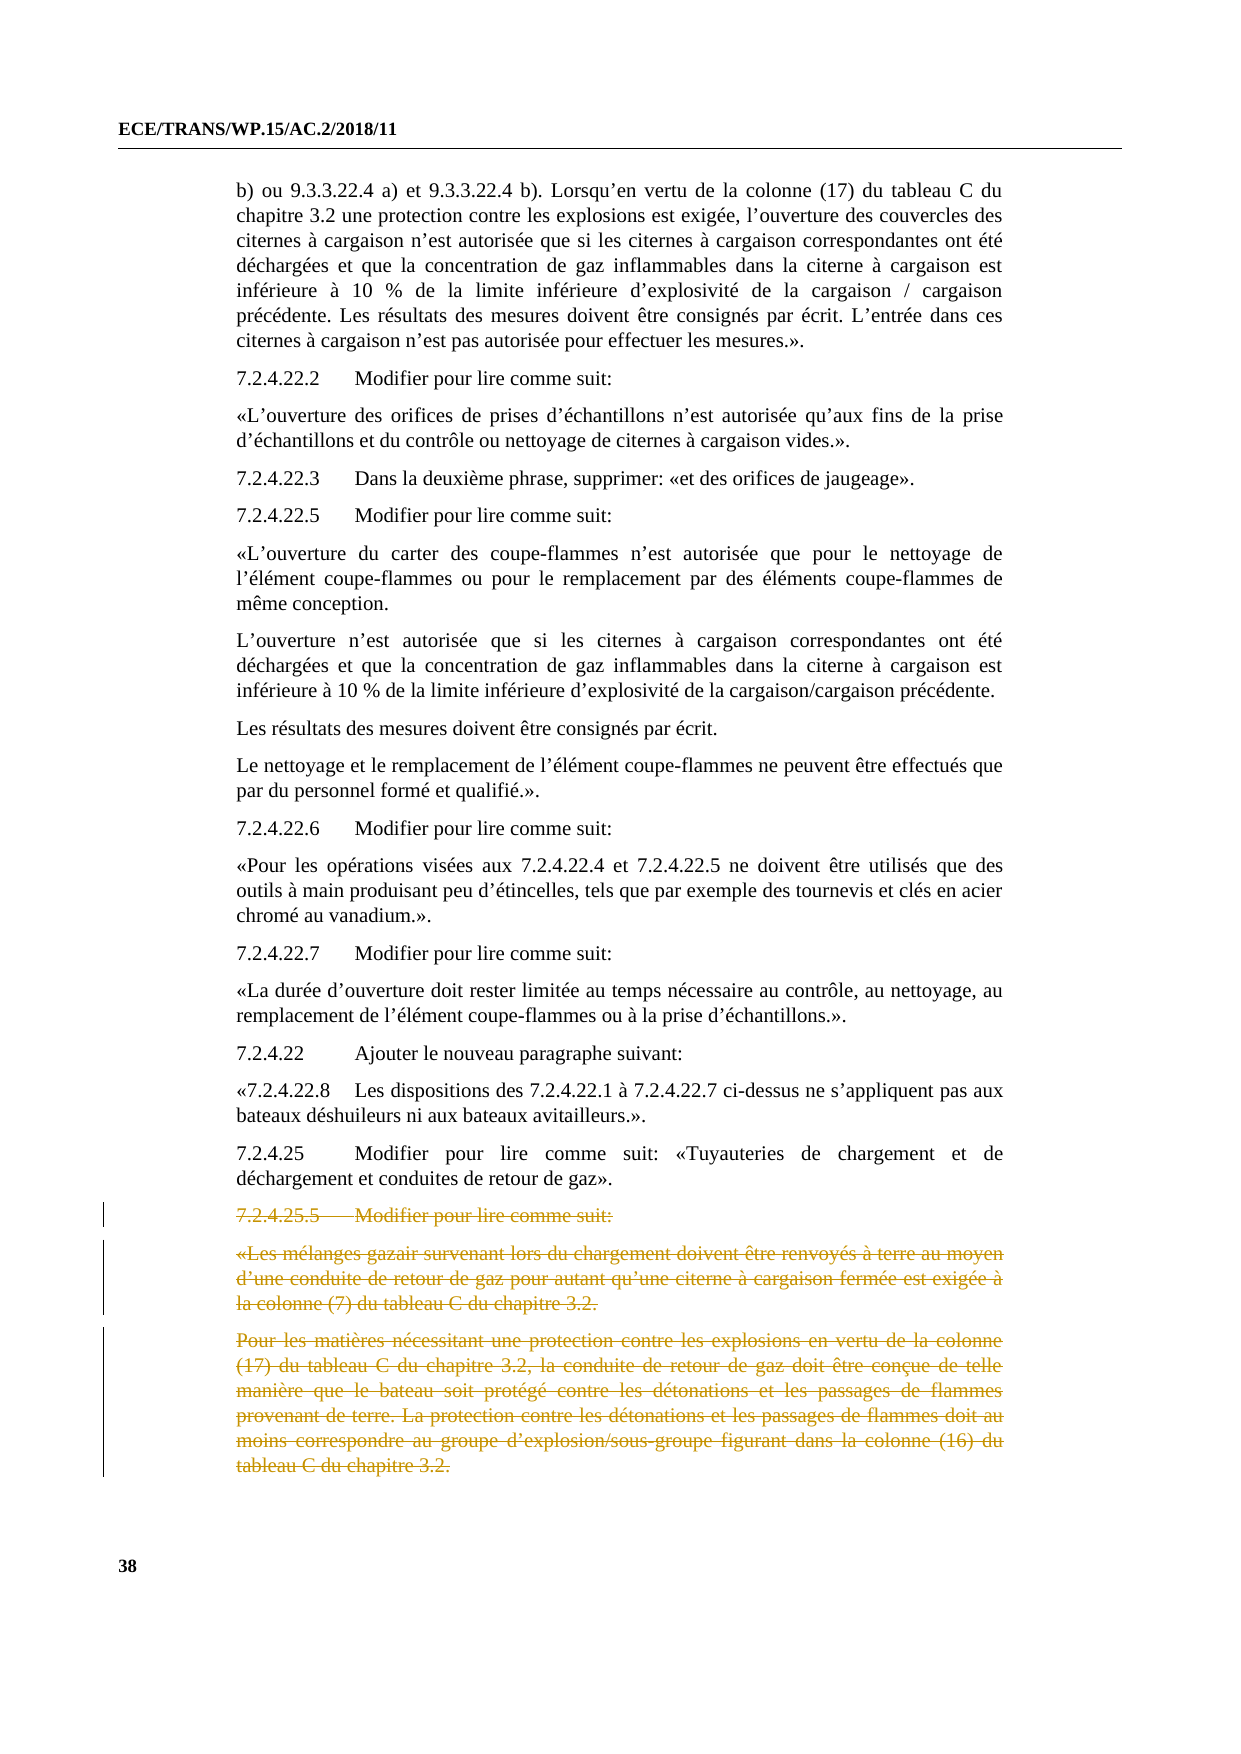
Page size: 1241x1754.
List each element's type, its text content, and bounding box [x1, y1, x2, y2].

text Les résultats des mesures doivent être consignés par écrit. [236, 715, 1004, 740]
text 7.2.4.22 Ajouter le nouveau paragraphe suivant: [236, 1040, 1004, 1065]
text 7.2.4.22.6 Modifier pour lire comme suit: [236, 815, 1004, 840]
text Le nettoyage et le remplacement de l’élément coupe-flammes ne peuvent être effectués que par du personnel formé et qualifié.». [236, 752, 1004, 802]
text 7.2.4.22.7 Modifier pour lire comme suit: [236, 940, 1004, 965]
text L’ouverture n’est autorisée que si les citernes à cargaison correspondantes ont été déchargées et que la concentration de gaz inflammables dans la citerne à cargaison est inférieure à 10 % de la limite inférieure d’explosivité de la cargaison/cargaison précédente. [236, 627, 1004, 702]
text «Pour les opérations visées aux 7.2.4.22.4 et 7.2.4.22.5 ne doivent être utilisés que des outils à main produisant peu d’étincelles, tels que par exemple des tournevis et clés en acier chromé au vanadium.». [236, 852, 1004, 927]
text 7.2.4.22.3 Dans la deuxième phrase, supprimer: «et des orifices de jaugeage». [236, 465, 1004, 490]
text «La durée d’ouverture doit rester limitée au temps nécessaire au contrôle, au nettoyage, au remplacement de l’élément coupe-flammes ou à la prise d’échantillons.». [236, 977, 1004, 1027]
text «L’ouverture du carter des coupe-flammes n’est autorisée que pour le nettoyage de l’élément coupe-flammes ou pour le remplacement par des éléments coupe-flammes de même conception. [236, 540, 1004, 615]
text 7.2.4.22.2 Modifier pour lire comme suit: [236, 365, 1004, 390]
text 7.2.4.25 Modifier pour lire comme suit: «Tuyauteries de chargement et de déchargement et conduites de retour de gaz». [236, 1140, 1004, 1190]
text 7.2.4.22.5 Modifier pour lire comme suit: [236, 502, 1004, 527]
text «7.2.4.22.8 Les dispositions des 7.2.4.22.1 à 7.2.4.22.7 ci-dessus ne s’appliquent pas aux bateaux déshuileurs ni aux bateaux avitailleurs.». [236, 1077, 1004, 1127]
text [236, 177, 1004, 352]
text «L’ouverture des orifices de prises d’échantillons n’est autorisée qu’aux fins de la prise d’échantillons et du contrôle ou nettoyage de citernes à cargaison vides.». [236, 402, 1004, 452]
